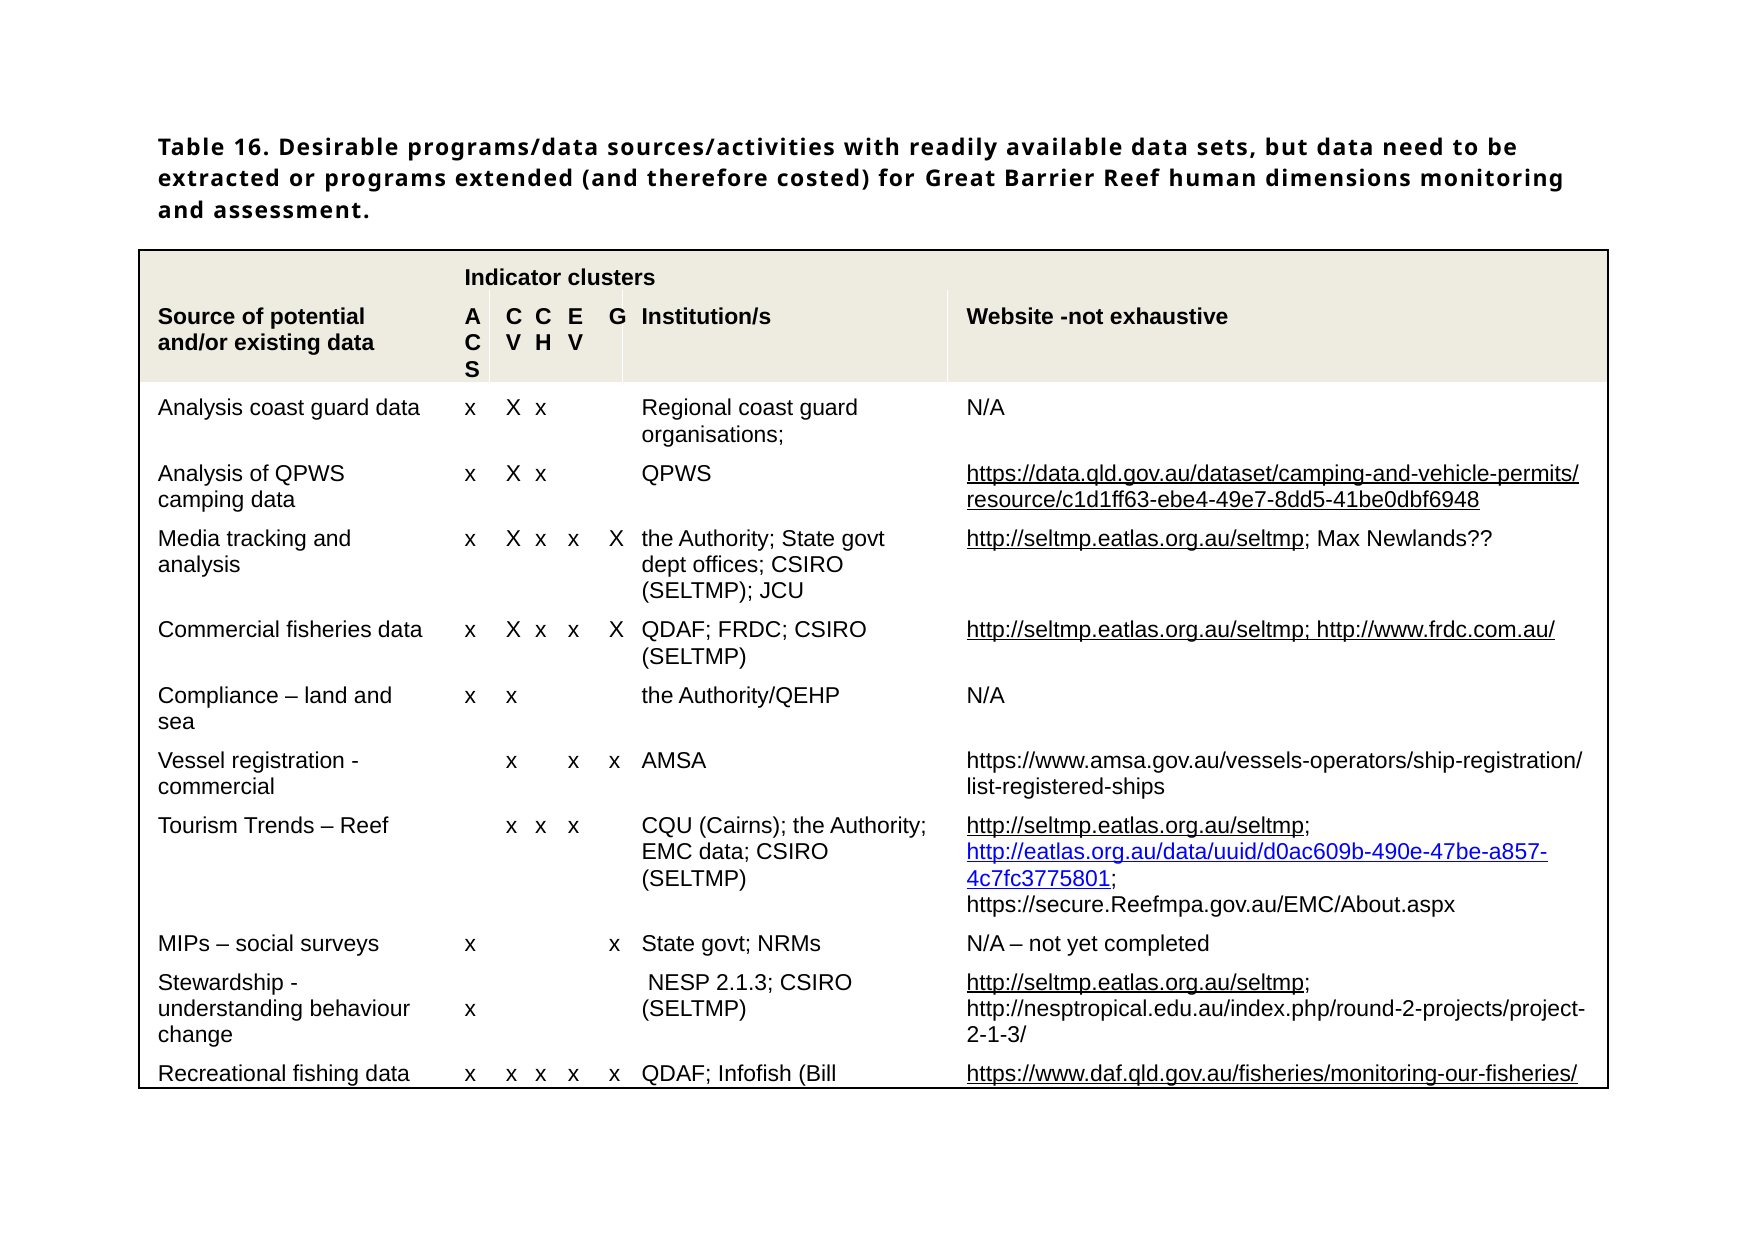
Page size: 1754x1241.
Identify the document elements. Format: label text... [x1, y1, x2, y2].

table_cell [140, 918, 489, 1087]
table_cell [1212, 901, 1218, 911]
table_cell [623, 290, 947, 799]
text Table 16. Desirable programs/data sources/activities with readily available data sets, but data need to be extracted or programs extended (and therefore costed) for Great Barrier Reef human dimensions monitoring and assessment. [158, 131, 1596, 224]
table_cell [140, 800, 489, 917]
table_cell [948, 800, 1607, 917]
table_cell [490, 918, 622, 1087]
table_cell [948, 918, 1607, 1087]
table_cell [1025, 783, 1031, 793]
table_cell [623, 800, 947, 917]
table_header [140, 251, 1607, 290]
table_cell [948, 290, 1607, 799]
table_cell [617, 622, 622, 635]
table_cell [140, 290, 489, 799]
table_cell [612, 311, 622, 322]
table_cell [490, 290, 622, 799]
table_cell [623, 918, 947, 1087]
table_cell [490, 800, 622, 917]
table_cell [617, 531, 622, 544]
